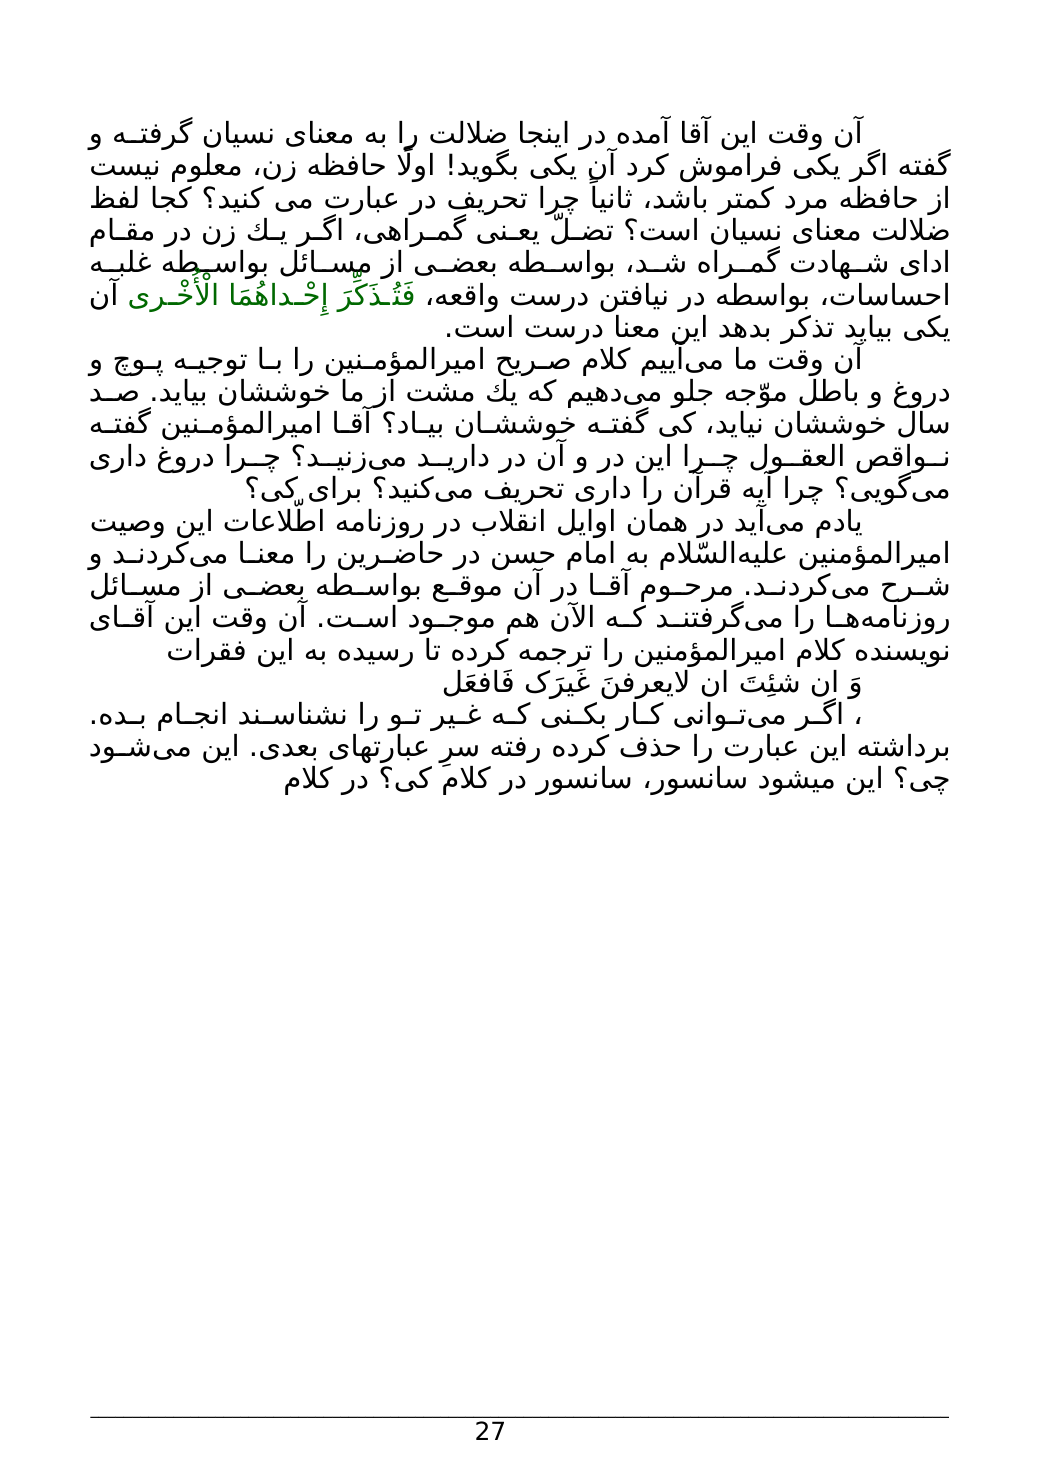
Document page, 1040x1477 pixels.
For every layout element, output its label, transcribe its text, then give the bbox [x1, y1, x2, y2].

text وَ ان شئِتَ ان لایعرفنَ غَیرَک فَافعَل‌ [89, 667, 951, 699]
text ، اگر می‌توانی كار بكنی كه غیر تو را نشناسند انجام بده. برداشته این عبارت را حذف كرده رفته سرِ عبارتهای بعدی. این می‌شود چی؟ این میشود سانسور، سانسور در كلام كی؟ در كلام‌ [89, 699, 951, 796]
text آن وقت ما می‌آییم كلام صریح امیرالمؤمنین را با توجیه پوچ و دروغ و باطل موّجه جلو می‌دهیم كه یك مشت از ما خوششان بیاید. صد سال خوششان نیاید، كی گفته خوششان بیاد؟ آقا امیرالمؤمنین گفته نواقص العقول چرا این در و آن در دارید می‌زنید؟ چرا دروغ داری می‌گویی؟ چرا آیه قرآن را داری تحریف می‌كنید؟ برای كی؟ [89, 344, 951, 505]
text آن وقت این آقا آمده در اینجا ضلالت را به معنای نسیان گرفته و گفته اگر یكی فراموش كرد آن یكی بگوید! اولًا حافظه زن، معلوم نیست از حافظه مرد كمتر باشد، ثانیاً چرا تحریف در عبارت می كنید؟ كجا لفظ ضلالت معنای نسیان است؟ تضلّ یعنی گمراهی، اگر یك زن در مقام ادای شهادت گمراه شد، بواسطه بعضی از مسائل بواسطه غلبه احساسات، بواسطه در نیافتن درست واقعه، فَتُذَكِّرَ إِحْداهُمَا الْأُخْرى‌ آن یكی بیاید تذكر بدهد این معنا درست است. [89, 118, 951, 344]
text یادم می‌آید در همان اوایل انقلاب در روزنامه اطّلاعات این وصیت امیرالمؤمنین علیه‌السّلام به امام حسن در حاضرین را معنا می‌كردند و شرح می‌كردند. مرحوم آقا در آن موقع بواسطه بعضی از مسائل روزنامه‌ها را می‌گرفتند كه الآن هم موجود است. آن وقت این آقای نویسنده كلام امیرالمؤمنین را ترجمه كرده تا رسیده به این فقرات‌ [89, 505, 951, 667]
